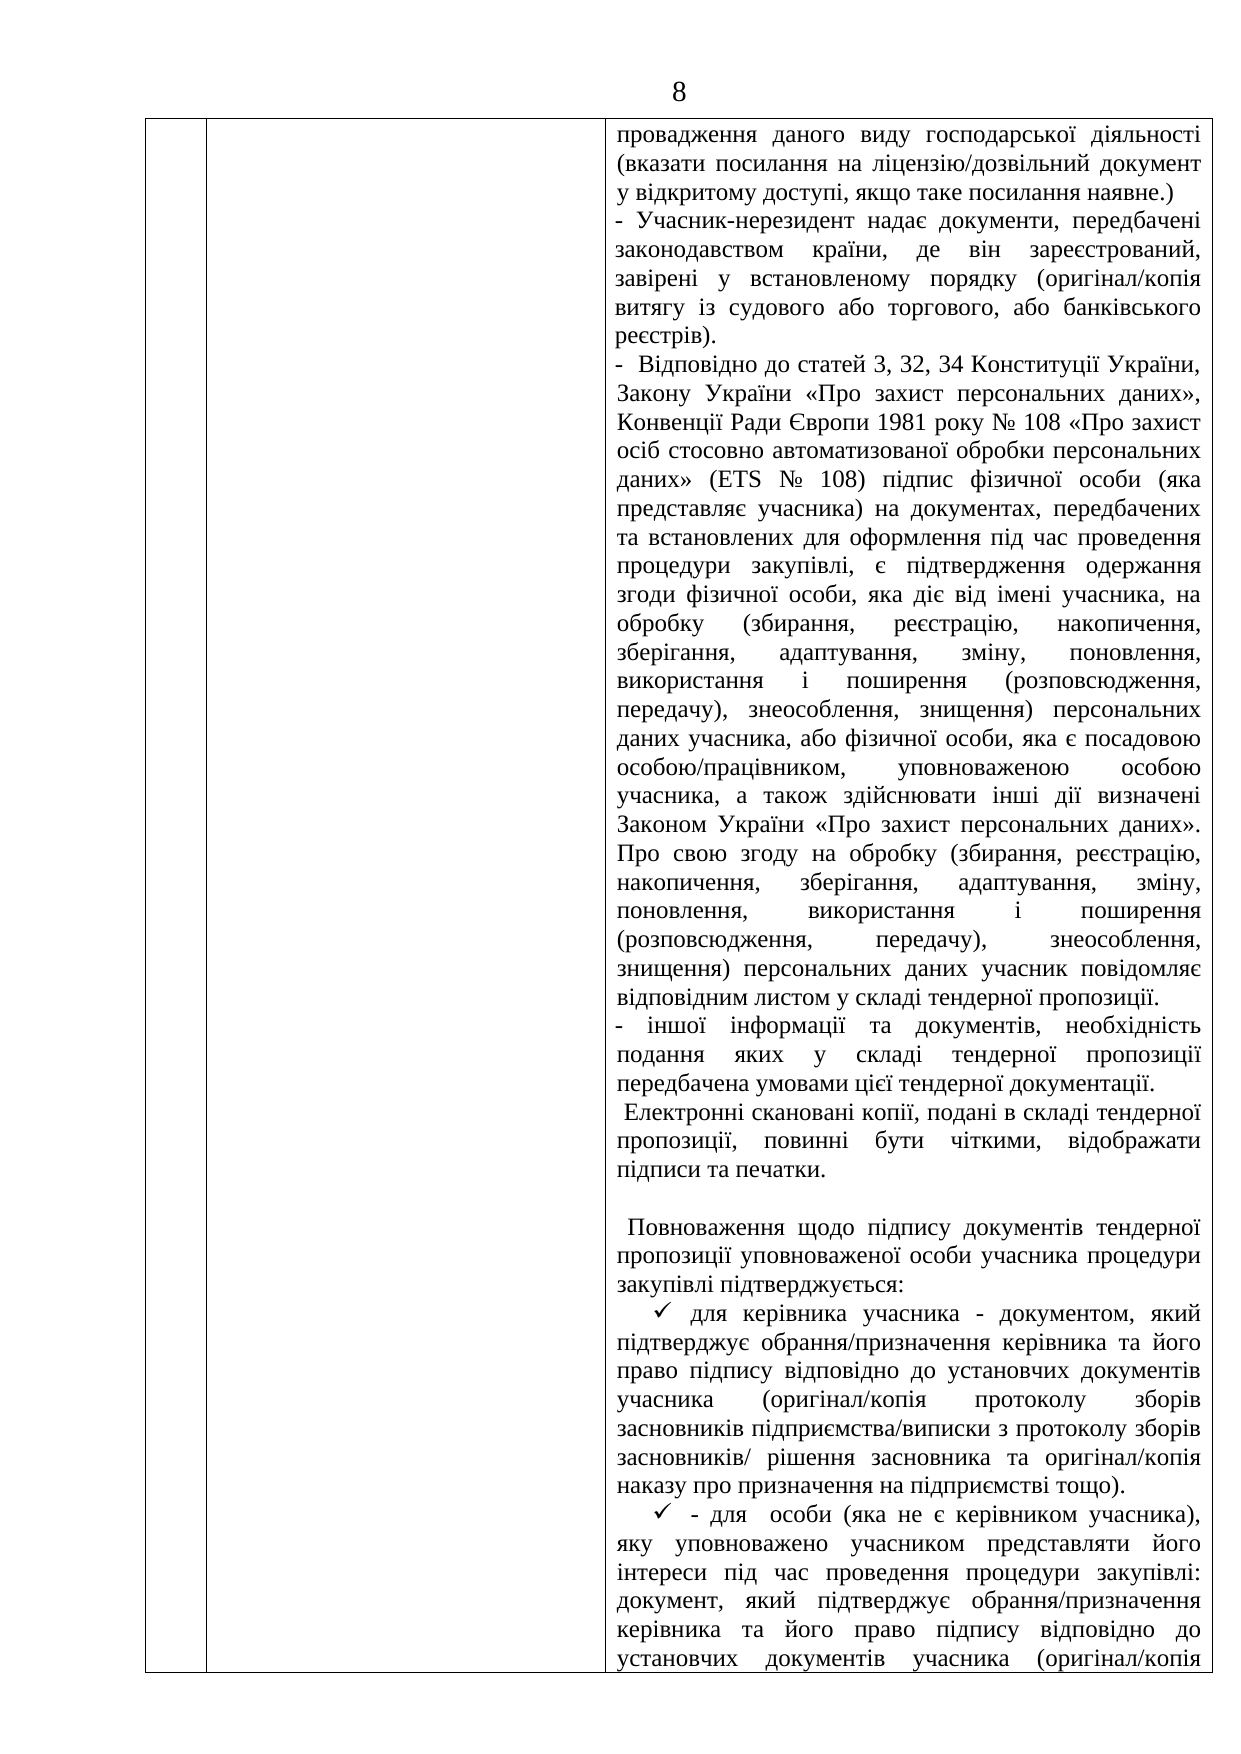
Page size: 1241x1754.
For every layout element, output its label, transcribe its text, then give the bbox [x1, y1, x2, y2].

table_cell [606, 119, 1212, 1672]
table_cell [207, 119, 605, 1672]
table_cell 1 [146, 119, 206, 1672]
